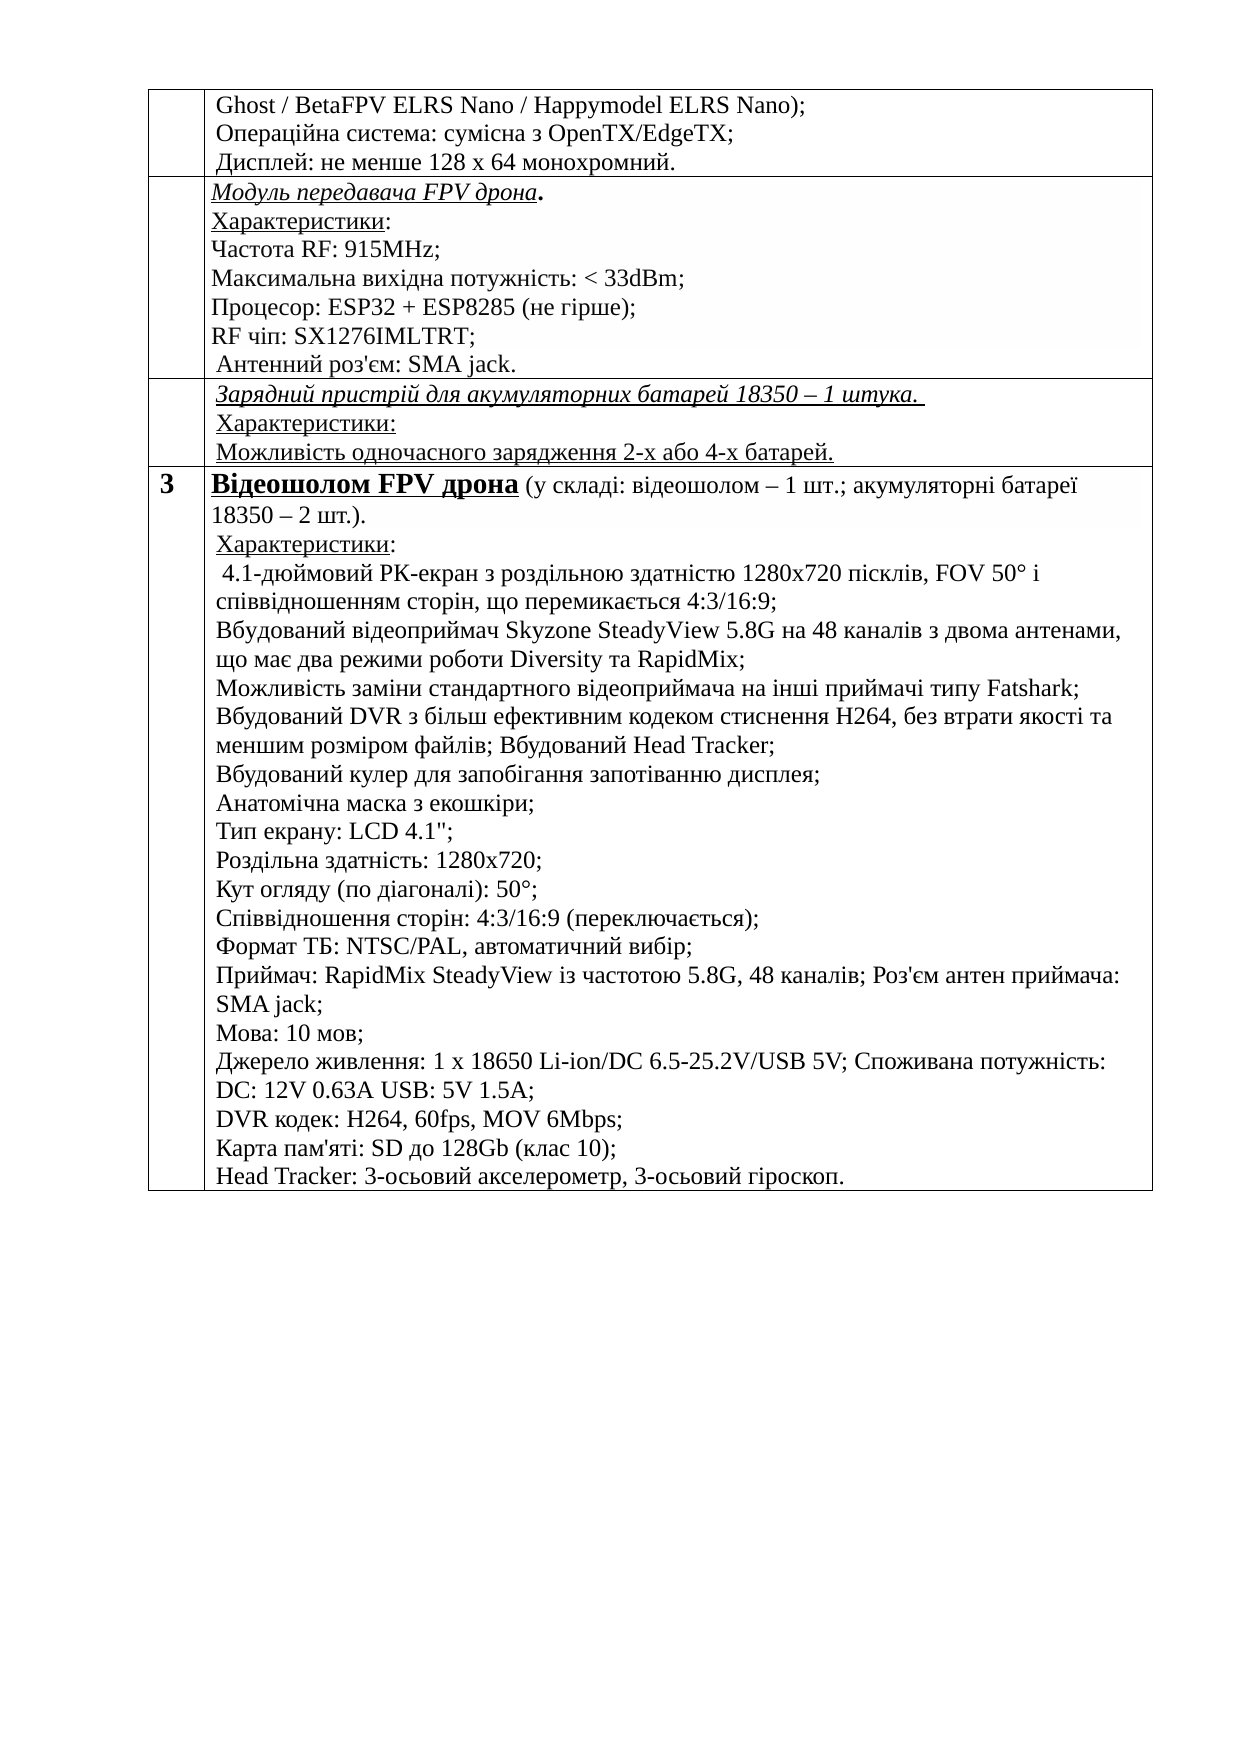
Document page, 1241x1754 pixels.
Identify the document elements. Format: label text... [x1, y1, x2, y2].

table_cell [205, 90, 1152, 176]
table_cell [149, 177, 204, 378]
table_cell Зарядний пристрій для акумуляторних батарей 18350 – 1 штука. Характеристики: Можливість одночасного зарядження 2-х або 4-х батарей. [205, 379, 1152, 466]
table_cell Відеошолом FPV дрона (у складі: відеошолом – 1 шт.; акумуляторні батареї 18350 – 2 шт.). Характеристики: 4.1-дюймовий РК-екран з роздільною здатністю 1280x720 пісклів, FOV 50° і співвідношенням сторін, що перемикається 4:3/16:9; Вбудований відеоприймач Skyzone SteadyView 5.8G на 48 каналів з двома антенами, що має два режими роботи Diversity та RapidMix; Можливість заміни стандартного відеоприймача на інші приймачі типу Fatshark; Вбудований DVR з більш ефективним кодеком стиснення H264, без втрати якості та меншим розміром файлів; Вбудований Head Tracker; Вбудований кулер для запобігання запотіванню дисплея; Анатомічна маска з екошкіри; Тип екрану: LCD 4.1"; Роздільна здатність: 1280x720; Кут огляду (по діагоналі): 50°; Співвідношення сторін: 4:3/16:9 (переключається); Формат ТБ: NTSC/PAL, автоматичний вибір; Приймач: RapidMix SteadyView із частотою 5.8G, 48 каналів; Роз'єм антен приймача: SMA jack; Мова: 10 мов; Джерело живлення: 1 x 18650 Li-ion/DC 6.5-25.2V/USB 5V; Споживана потужність: DC: 12V 0.63А USB: 5V 1.5А; DVR кодек: H264, 60fps, MOV 6Mbps; Карта пам'яті: SD до 128Gb (клас 10); Head Tracker: 3-осьовий акселерометр, 3-осьовий гіроскоп. [205, 467, 1152, 1190]
table_cell 2 [149, 90, 204, 176]
table_cell 3 [149, 467, 204, 1190]
table_cell Модуль передавача FPV дрона. Характеристики: Частота RF: 915MHz; Максимальна вихідна потужність: < 33dBm; Процесор: ESP32 + ESP8285 (не гірше); RF чіп: SX1276IMLTRT; Антенний роз'єм: SMA jack. [205, 177, 1152, 378]
table_cell [149, 379, 204, 466]
